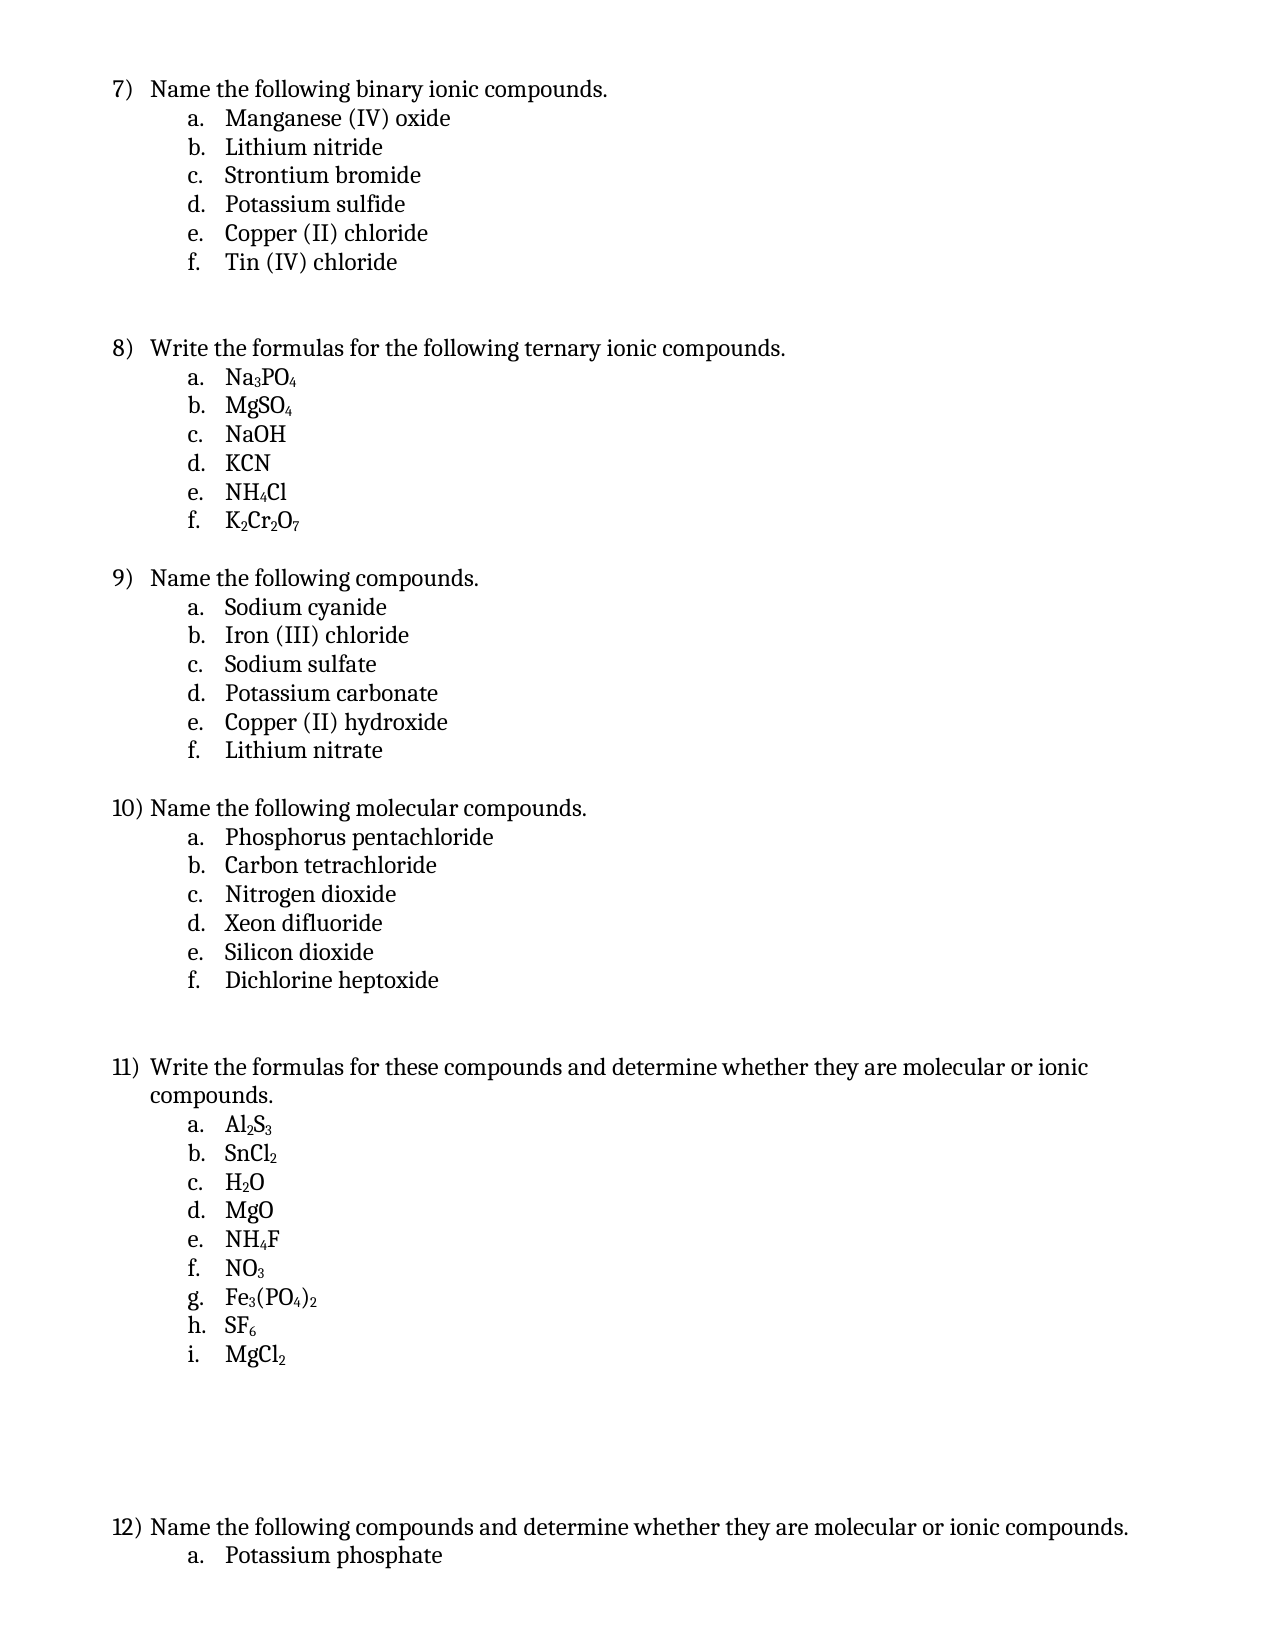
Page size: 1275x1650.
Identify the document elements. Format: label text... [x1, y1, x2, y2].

list Tin (IV) chloride [187, 247, 1200, 276]
list SF6 [187, 1311, 1200, 1340]
list Na3PO4 [187, 362, 1200, 391]
list NaOH [187, 420, 1200, 449]
list Dichlorine heptoxide [187, 966, 1200, 995]
list MgCl2 [187, 1340, 1200, 1369]
list Name the following molecular compounds. [112, 794, 1200, 822]
list Write the formulas for these compounds and determine whether they are molecular or ionic compounds. [112, 1052, 1200, 1110]
list Sodium sulfate [187, 650, 1200, 679]
list Manganese (IV) oxide [187, 104, 1200, 132]
list SnCl2 [187, 1139, 1200, 1167]
list Potassium sulfide [187, 190, 1200, 219]
list Carbon tetrachloride [187, 851, 1200, 880]
list Name the following compounds and determine whether they are molecular or ionic compounds. [112, 1512, 1200, 1541]
list Copper (II) chloride [187, 219, 1200, 247]
list Xeon difluoride [187, 909, 1200, 937]
list Potassium carbonate [187, 679, 1200, 707]
list Iron (III) chloride [187, 621, 1200, 650]
list H2O [187, 1167, 1200, 1196]
list Strontium bromide [187, 161, 1200, 190]
list MgSO4 [187, 391, 1200, 420]
list Nitrogen dioxide [187, 880, 1200, 909]
list NH4Cl [187, 477, 1200, 506]
list NH4F [187, 1225, 1200, 1254]
list NO3 [187, 1254, 1200, 1282]
list K2Cr2O7 [187, 506, 1200, 535]
list Lithium nitrate [187, 736, 1200, 765]
list Lithium nitride [187, 132, 1200, 161]
list Silicon dioxide [187, 937, 1200, 966]
list Copper (II) hydroxide [187, 707, 1200, 736]
list Phosphorus pentachloride [187, 822, 1200, 851]
list Sodium cyanide [187, 592, 1200, 621]
list KCN [187, 449, 1200, 477]
list Name the following compounds. [112, 564, 1200, 592]
list Potassium phosphate [187, 1541, 1200, 1570]
list MgO [187, 1196, 1200, 1225]
list Name the following binary ionic compounds. [112, 75, 1200, 104]
list Write the formulas for the following ternary ionic compounds. [112, 334, 1200, 362]
list Al2S3 [187, 1110, 1200, 1139]
list Fe3(PO4)2 [187, 1282, 1200, 1311]
